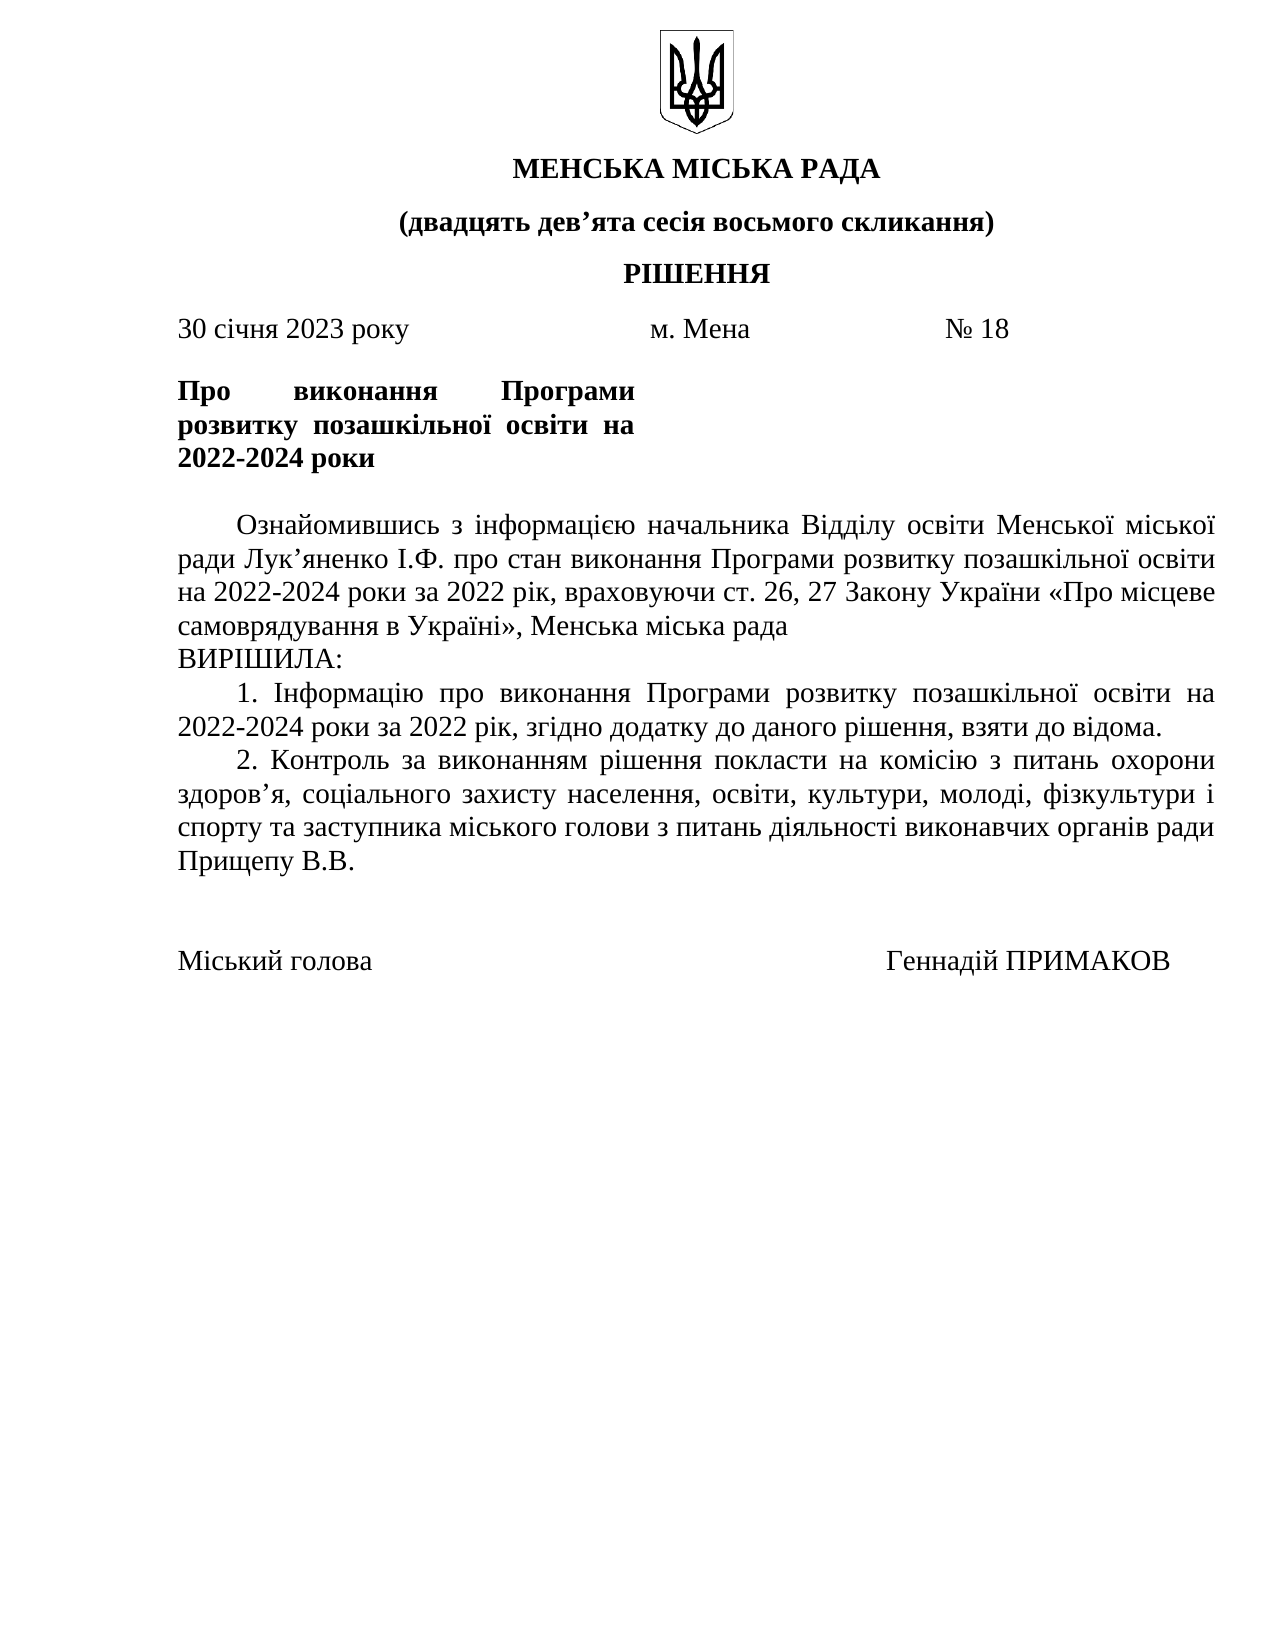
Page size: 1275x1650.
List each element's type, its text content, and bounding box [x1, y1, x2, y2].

text РІШЕННЯ [177, 257, 1216, 290]
text Міський голова Геннадій ПРИМАКОВ [177, 943, 1216, 977]
text 30 січня 2023 року м. Мена № 18 [177, 312, 1216, 345]
text Ознайомившись з інформацією начальника Відділу освіти Менської міської ради Лук’яненко І.Ф. про стан виконання Програми розвитку позашкільної освіти на 2022-2024 роки за 2022 рік, враховуючи ст. 26, 27 Закону України «Про місцеве самоврядування в Україні», Менська міська рада [177, 507, 1216, 642]
text 2. Контроль за виконанням рішення покласти на комісію з питань охорони здоров’я, соціального захисту населення, освіти, культури, молоді, фізкультури і спорту та заступника міського голови з питань діяльності виконавчих органів ради Прищепу В.В. [177, 742, 1216, 876]
text (двадцять дев’ята сесія восьмого скликання) [177, 204, 1216, 237]
text МЕНСЬКА МІСЬКА РАДА [177, 151, 1216, 185]
text ВИРІШИЛА: [177, 642, 1216, 675]
picture [660, 30, 734, 134]
text 1. Інформацію про виконання Програми розвитку позашкільної освіти на 2022-2024 роки за 2022 рік, згідно додатку до даного рішення, взяти до відома. [177, 675, 1216, 742]
text Про виконання Програми розвитку позашкільної освіти на 2022-2024 роки [177, 373, 635, 474]
